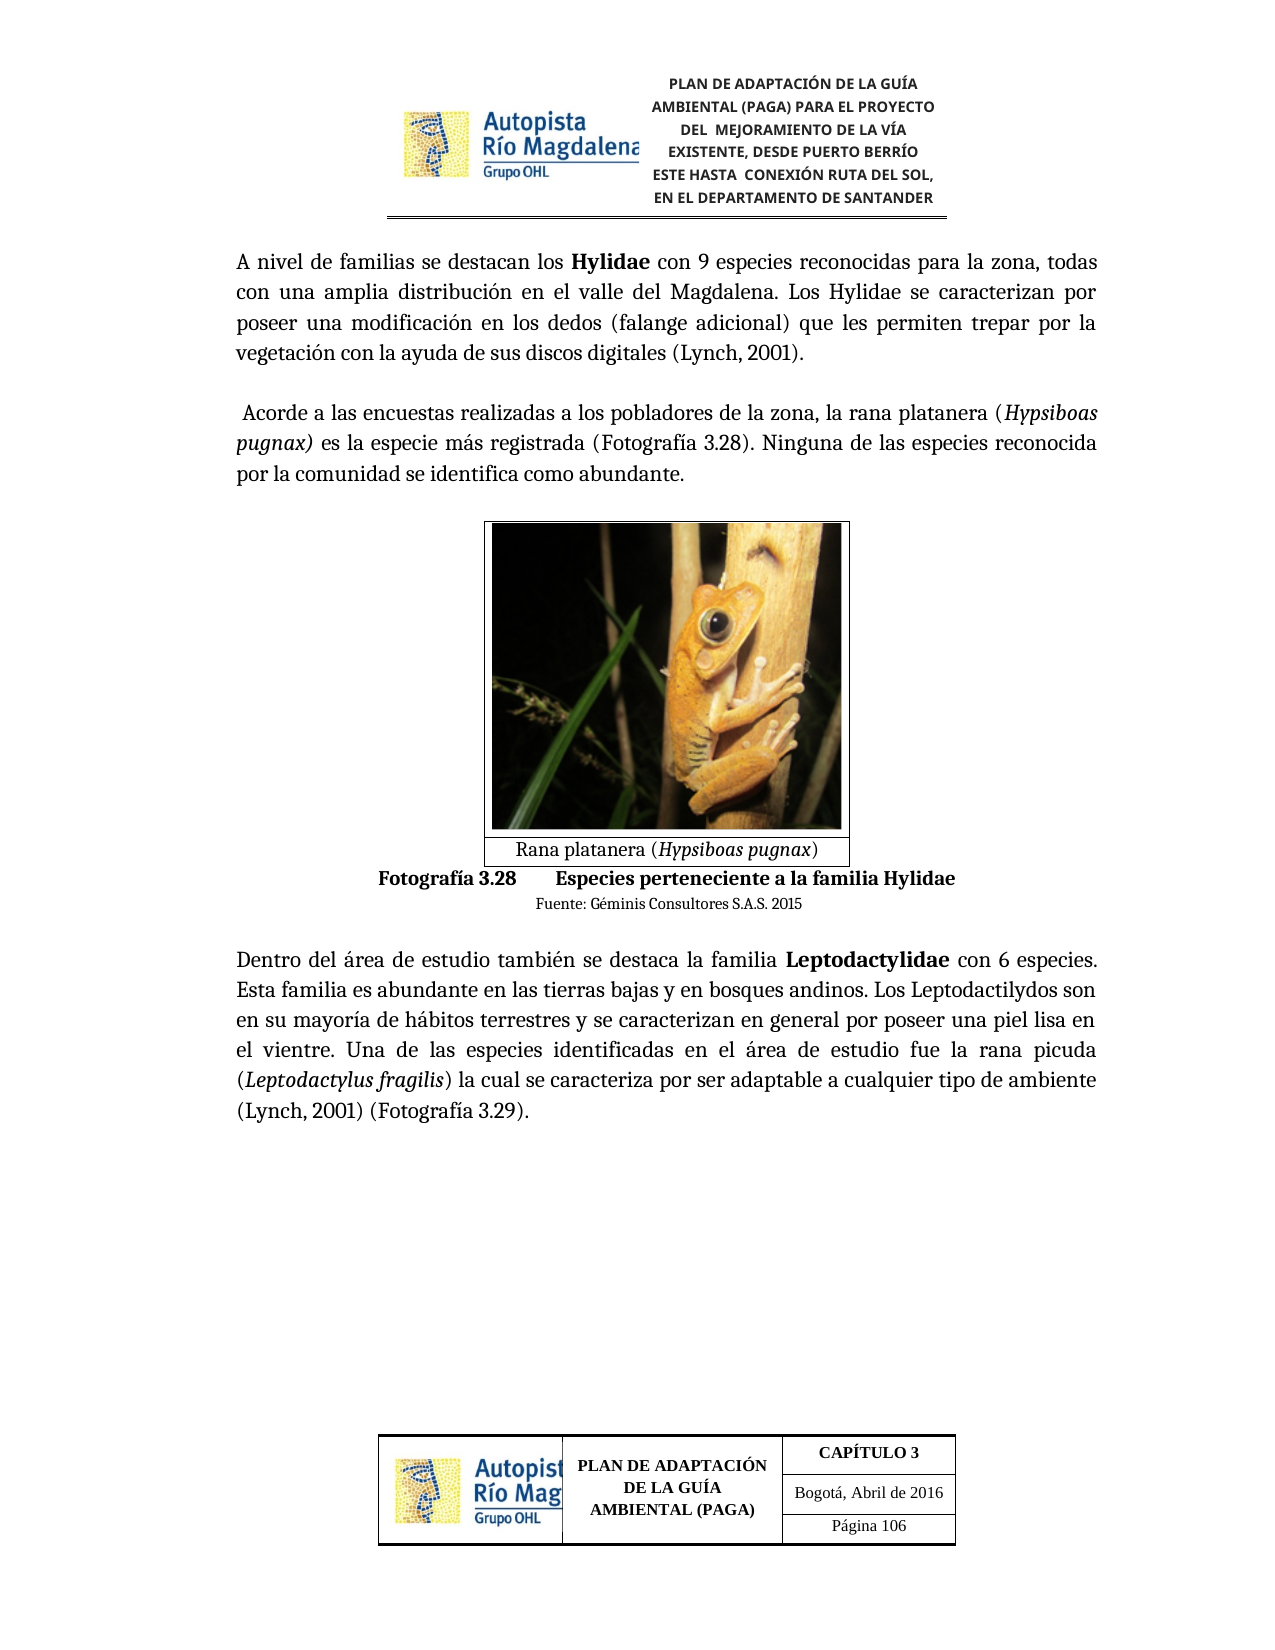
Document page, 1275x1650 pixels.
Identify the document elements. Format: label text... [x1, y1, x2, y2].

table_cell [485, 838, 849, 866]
text Acorde a las encuestas realizadas a los pobladores de la zona, la rana platanera (Hypsiboas pugnax) es la especie más registrada (Fotografía 3.28). Ninguna de las especies reconocida por la comunidad se identifica como abundante. [236, 400, 1098, 487]
picture [389, 1442, 563, 1532]
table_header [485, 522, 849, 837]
picture [492, 523, 843, 831]
text A nivel de familias se destacan los Hylidae con 9 especies reconocidas para la zona, todas con una amplia distribución en el valle del Magdalena. Los Hylidae se caracterizan por poseer una modificación en los dedos (falange adicional) que les permiten trepar por la vegetación con la ayuda de sus discos digitales . [236, 249, 1098, 366]
text Fuente: Géminis Consultores S.A.S. 2015 [236, 894, 1098, 913]
picture [398, 96, 640, 185]
text Dentro del área de estudio también se destaca la familia Leptodactylidae con 6 especies. Esta familia es abundante en las tierras bajas y en bosques andinos. Los Leptodactilydos son en su mayoría de hábitos terrestres y se caracterizan en general por poseer una piel lisa en el vientre. Una de las especies identificadas en el área de estudio fue la rana picuda (Leptodactylus fragilis) la cual se caracteriza por ser adaptable a cualquier tipo de ambiente (Fotografía 3.29). [236, 946, 1098, 1124]
text Fotografía 3.28 Especies perteneciente a la familia Hylidae [236, 867, 1098, 891]
